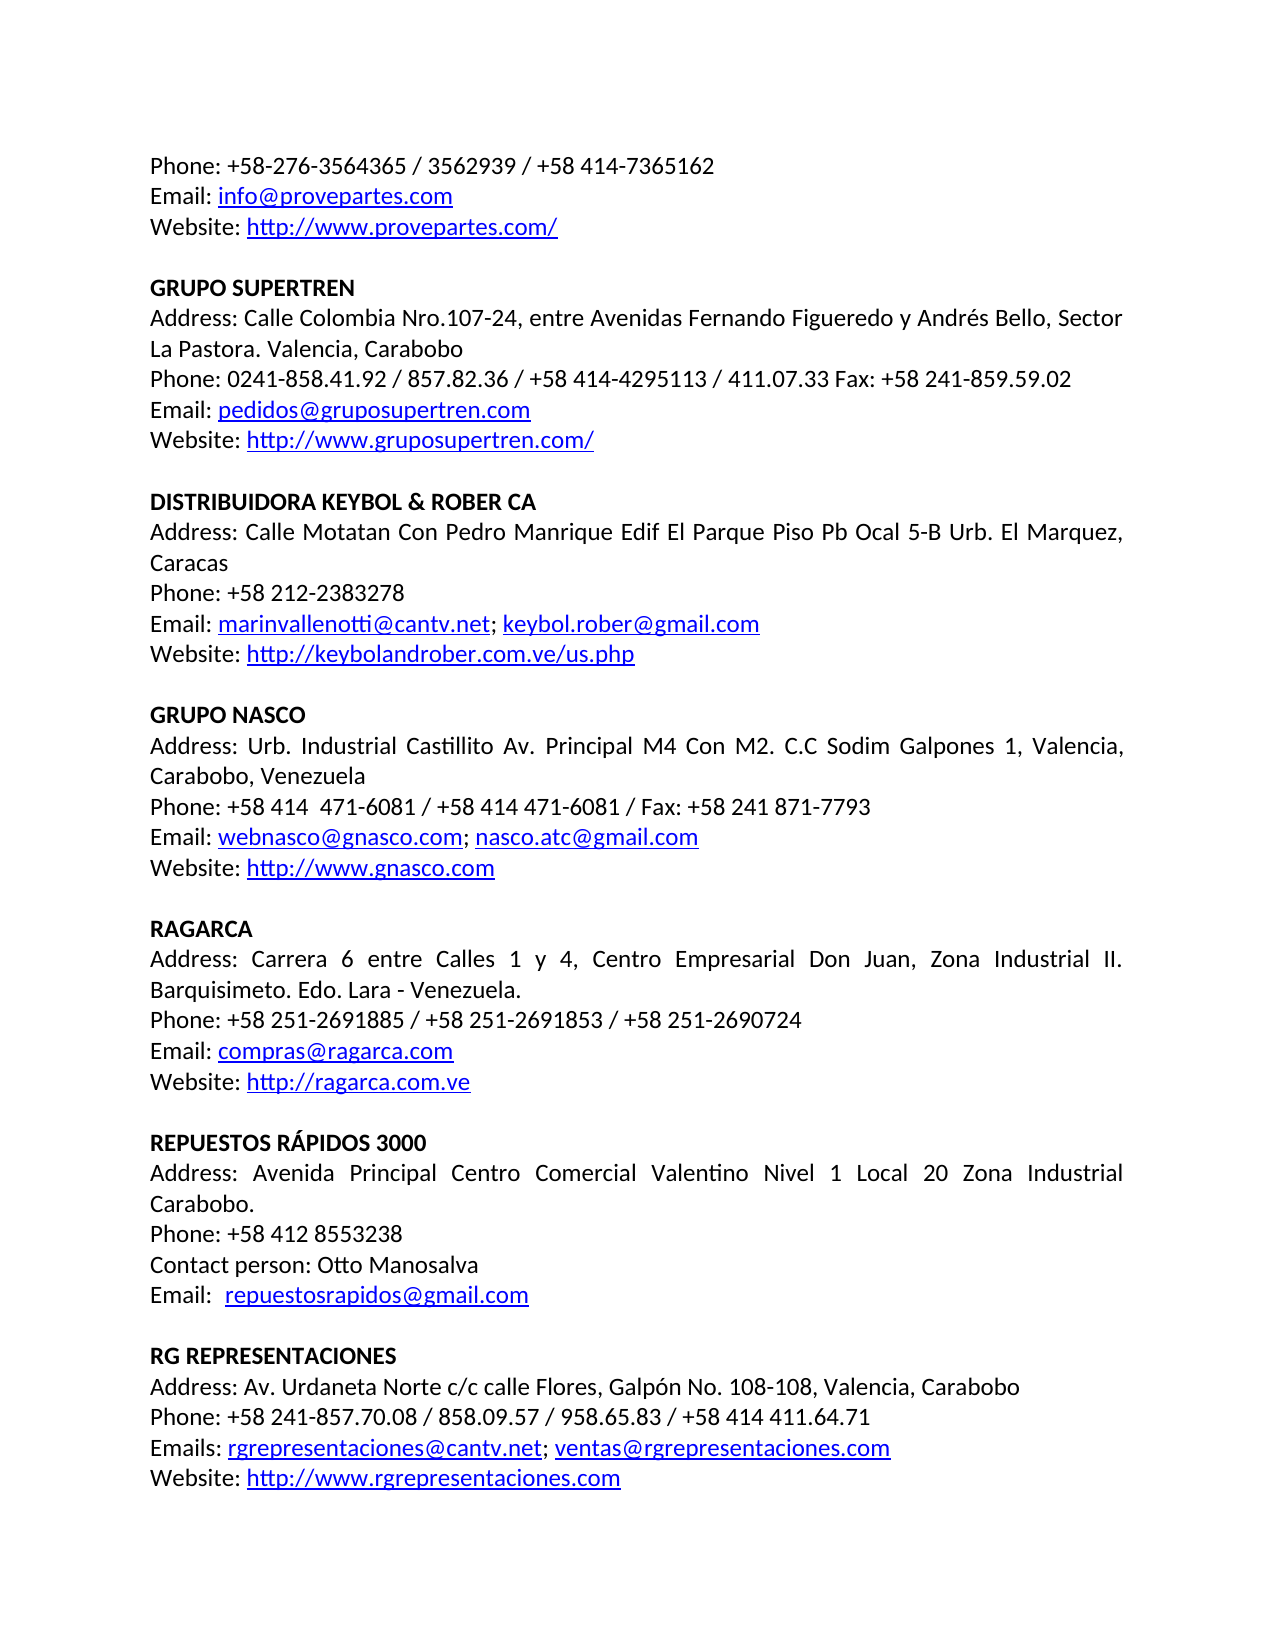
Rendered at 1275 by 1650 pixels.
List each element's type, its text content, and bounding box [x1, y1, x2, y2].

text Address: Av. Urdaneta Norte c/c calle Flores, Galpón No. 108-108, Valencia, Carabobo [150, 1371, 1125, 1401]
text RG REPRESENTACIONES [150, 1340, 1125, 1371]
text Email: webnasco@gnasco.com; nasco.atc@gmail.com [150, 821, 1125, 852]
text GRUPO NASCO [150, 699, 1125, 730]
text Email: pedidos@gruposupertren.com [150, 394, 1125, 425]
text GRUPO SUPERTREN [150, 272, 1125, 303]
text Email: compras@ragarca.com [150, 1035, 1125, 1066]
text Website: http://www.gruposupertren.com/ [150, 425, 1125, 455]
text Phone: +58-276-3564365 / 3562939 / +58 414-7365162 [150, 150, 1125, 181]
text Emails: rgrepresentaciones@cantv.net; ventas@rgrepresentaciones.com [150, 1432, 1125, 1462]
text Contact person: Otto Manosalva [150, 1249, 1125, 1279]
text Website: http://www.gnasco.com [150, 852, 1125, 882]
text Website: http://keybolandrober.com.ve/us.php [150, 638, 1125, 669]
text Address: Urb. Industrial Castillito Av. Principal M4 Con M2. C.C Sodim Galpones 1, Valencia, Carabobo, Venezuela [150, 730, 1125, 791]
text Phone: +58 414 471-6081 / +58 414 471-6081 / Fax: +58 241 871-7793 [150, 791, 1125, 821]
text Phone: +58 212-2383278 [150, 577, 1125, 608]
text Address: Carrera 6 entre Calles 1 y 4, Centro Empresarial Don Juan, Zona Industrial II. Barquisimeto. Edo. Lara - Venezuela. [150, 943, 1125, 1004]
text Address: Calle Colombia Nro.107-24, entre Avenidas Fernando Figueredo y Andrés Bello, Sector La Pastora. Valencia, Carabobo [150, 303, 1125, 364]
text Address: Calle Motatan Con Pedro Manrique Edif El Parque Piso Pb Ocal 5-B Urb. El Marquez, Caracas [150, 516, 1125, 577]
text RAGARCA [150, 913, 1125, 943]
text Phone: +58 412 8553238 [150, 1218, 1125, 1249]
text Website: http://www.provepartes.com/ [150, 211, 1125, 242]
text DISTRIBUIDORA KEYBOL & ROBER CA [150, 486, 1125, 516]
text Website: http://ragarca.com.ve [150, 1066, 1125, 1096]
text Email: repuestosrapidos@gmail.com [150, 1279, 1125, 1310]
text Phone: +58 241-857.70.08 / 858.09.57 / 958.65.83 / +58 414 411.64.71 [150, 1401, 1125, 1432]
text Phone: 0241-858.41.92 / 857.82.36 / +58 414-4295113 / 411.07.33 Fax: +58 241-859.59.02 [150, 364, 1125, 394]
text Address: Avenida Principal Centro Comercial Valentino Nivel 1 Local 20 Zona Industrial Carabobo. [150, 1157, 1125, 1218]
text REPUESTOS RÁPIDOS 3000 [150, 1127, 1125, 1157]
text Website: http://www.rgrepresentaciones.com [150, 1462, 1125, 1493]
text Email: info@provepartes.com [150, 181, 1125, 211]
text Email: marinvallenotti@cantv.net; keybol.rober@gmail.com [150, 608, 1125, 638]
text Phone: +58 251-2691885 / +58 251-2691853 / +58 251-2690724 [150, 1004, 1125, 1035]
